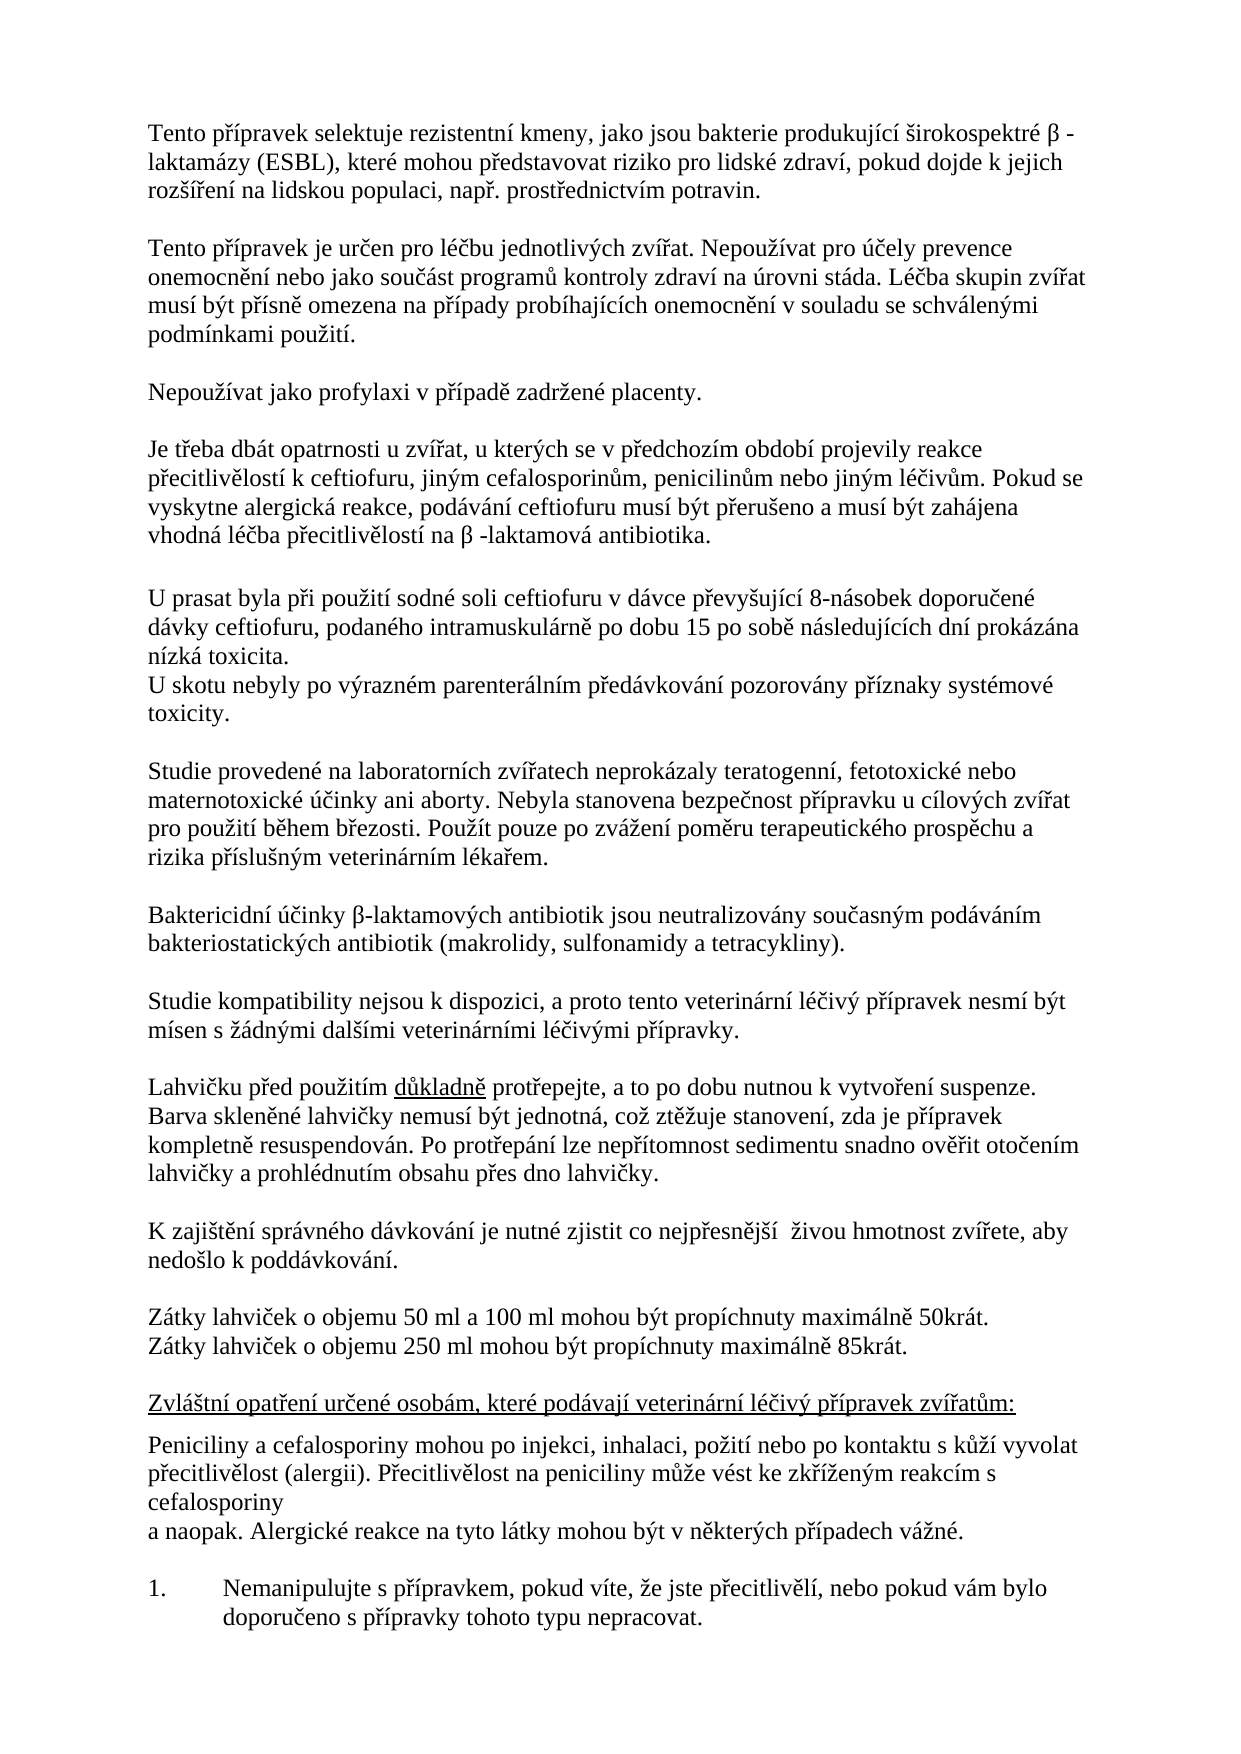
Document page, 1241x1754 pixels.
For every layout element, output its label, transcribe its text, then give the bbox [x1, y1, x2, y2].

text Je třeba dbát opatrnosti u zvířat, u kterých se v předchozím období projevily reakce přecitlivělostí k ceftiofuru, jiným cefalosporinům, penicilinům nebo jiným léčivům. Pokud se vyskytne alergická reakce, podávání ceftiofuru musí být přerušeno a musí být zahájena vhodná léčba přecitlivělostí na β -laktamová antibiotika. [148, 434, 1092, 583]
text Studie provedené na laboratorních zvířatech neprokázaly teratogenní, fetotoxické nebo maternotoxické účinky ani aborty. Nebyla stanovena bezpečnost přípravku u cílových zvířat pro použití během březosti. Použít pouze po zvážení poměru terapeutického prospěchu a rizika příslušným veterinárním lékařem. [148, 756, 1092, 871]
text Lahvičku před použitím důkladně protřepejte, a to po dobu nutnou k vytvoření suspenze. Barva skleněné lahvičky nemusí být jednotná, což ztěžuje stanovení, zda je přípravek kompletně resuspendován. Po protřepání lze nepřítomnost sedimentu snadno ověřit otočením lahvičky a prohlédnutím obsahu přes dno lahvičky. [148, 1072, 1092, 1187]
text Zvláštní opatření určené osobám, které podávají veterinární léčivý přípravek zvířatům: [148, 1388, 1092, 1417]
text Tento přípravek selektuje rezistentní kmeny, jako jsou bakterie produkující širokospektré β -laktamázy (ESBL), které mohou představovat riziko pro lidské zdraví, pokud dojde k jejich rozšíření na lidskou populaci, např. prostřednictvím potravin. [148, 118, 1092, 204]
text Peniciliny a cefalosporiny mohou po injekci, inhalaci, požití nebo po kontaktu s kůží vyvolat přecitlivělost (alergii). Přecitlivělost na peniciliny může vést ke zkříženým reakcím s cefalosporiny a naopak. Alergické reakce na tyto látky mohou být v některých případech vážné. [148, 1430, 1092, 1545]
text U prasat byla při použití sodné soli ceftiofuru v dávce převyšující 8-násobek doporučené dávky ceftiofuru, podaného intramuskulárně po dobu 15 po sobě následujících dní prokázána nízká toxicita. [148, 583, 1092, 670]
text Zátky lahviček o objemu 250 ml mohou být propíchnuty maximálně 85krát. [148, 1331, 1092, 1360]
text Baktericidní účinky β-laktamových antibiotik jsou neutralizovány současným podáváním bakteriostatických antibiotik (makrolidy, sulfonamidy a tetracykliny). [148, 900, 1092, 957]
text Zátky lahviček o objemu 50 ml a 100 ml mohou být propíchnuty maximálně 50krát. [148, 1302, 1092, 1331]
text K zajištění správného dávkování je nutné zjistit co nejpřesnější živou hmotnost zvířete, aby nedošlo k poddávkování. [148, 1216, 1092, 1273]
text 1. Nemanipulujte s přípravkem, pokud víte, že jste přecitlivělí, nebo pokud vám bylo doporučeno s přípravky tohoto typu nepracovat. [148, 1573, 1092, 1631]
text Nepoužívat jako profylaxi v případě zadržené placenty. [148, 377, 1092, 406]
text Tento přípravek je určen pro léčbu jednotlivých zvířat. Nepoužívat pro účely prevence onemocnění nebo jako součást programů kontroly zdraví na úrovni stáda. Léčba skupin zvířat musí být přísně omezena na případy probíhajících onemocnění v souladu se schválenými podmínkami použití. [148, 233, 1092, 348]
text Studie kompatibility nejsou k dispozici, a proto tento veterinární léčivý přípravek nesmí být mísen s žádnými dalšími veterinárními léčivými přípravky. [148, 986, 1092, 1043]
text U skotu nebyly po výrazném parenterálním předávkování pozorovány příznaky systémové toxicity. [148, 670, 1092, 727]
